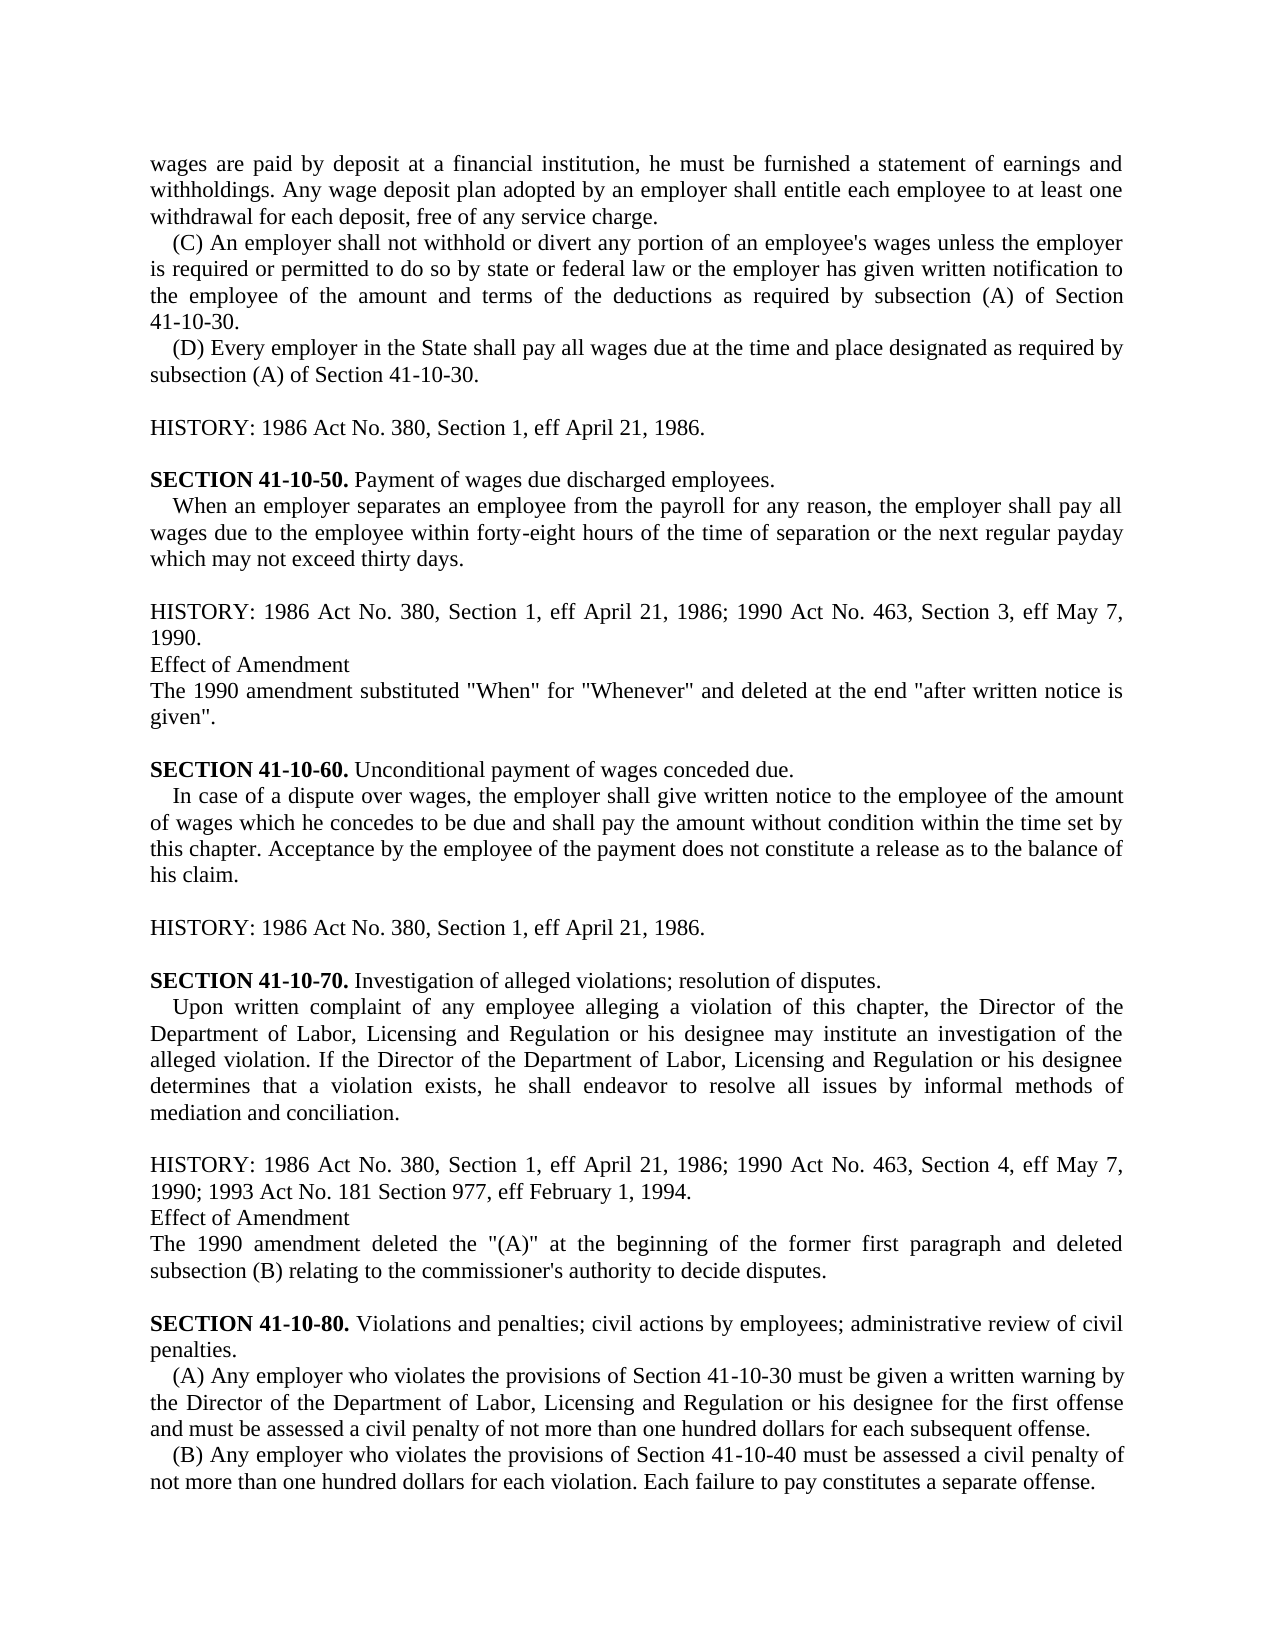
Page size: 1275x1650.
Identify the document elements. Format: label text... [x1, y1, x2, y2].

text SECTION 41-10-80. Violations and penalties; civil actions by employees; administrative review of civil penalties. [150, 1309, 1125, 1362]
text The 1990 amendment deleted the "(A)" at the beginning of the former first paragraph and deleted subsection (B) relating to the commissioner's authority to decide disputes. [150, 1231, 1125, 1283]
text (D) Every employer in the State shall pay all wages due at the time and place designated as required by subsection (A) of Section 41-10-30. [150, 334, 1125, 387]
text Effect of Amendment [150, 651, 1125, 677]
text (A) Any employer who violates the provisions of Section 41-10-30 must be given a written warning by the Director of the Department of Labor, Licensing and Regulation or his designee for the first offense and must be assessed a civil penalty of not more than one hundred dollars for each subsequent offense. [150, 1362, 1125, 1441]
text HISTORY: 1986 Act No. 380, Section 1, eff April 21, 1986. [150, 914, 1125, 941]
text SECTION 41-10-70. Investigation of alleged violations; resolution of disputes. [150, 967, 1125, 993]
text HISTORY: 1986 Act No. 380, Section 1, eff April 21, 1986. [150, 413, 1125, 440]
text HISTORY: 1986 Act No. 380, Section 1, eff April 21, 1986; 1990 Act No. 463, Section 4, eff May 7, 1990; 1993 Act No. 181 Section 977, eff February 1, 1994. [150, 1151, 1125, 1204]
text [150, 150, 1125, 229]
text (C) An employer shall not withhold or divert any portion of an employee's wages unless the employer is required or permitted to do so by state or federal law or the employer has given written notification to the employee of the amount and terms of the deductions as required by subsection (A) of Section 41-10-30. [150, 229, 1125, 334]
text When an employer separates an employee from the payroll for any reason, the employer shall pay all wages due to the employee within forty-eight hours of the time of separation or the next regular payday which may not exceed thirty days. [150, 493, 1125, 572]
text The 1990 amendment substituted "When" for "Whenever" and deleted at the end "after written notice is given". [150, 677, 1125, 730]
text SECTION 41-10-50. Payment of wages due discharged employees. [150, 466, 1125, 493]
text Effect of Amendment [150, 1204, 1125, 1231]
text HISTORY: 1986 Act No. 380, Section 1, eff April 21, 1986; 1990 Act No. 463, Section 3, eff May 7, 1990. [150, 598, 1125, 651]
text (B) Any employer who violates the provisions of Section 41-10-40 must be assessed a civil penalty of not more than one hundred dollars for each violation. Each failure to pay constitutes a separate offense. [150, 1441, 1125, 1494]
text In case of a dispute over wages, the employer shall give written notice to the employee of the amount of wages which he concedes to be due and shall pay the amount without condition within the time set by this chapter. Acceptance by the employee of the payment does not constitute a release as to the balance of his claim. [150, 782, 1125, 888]
text Upon written complaint of any employee alleging a violation of this chapter, the Director of the Department of Labor, Licensing and Regulation or his designee may institute an investigation of the alleged violation. If the Director of the Department of Labor, Licensing and Regulation or his designee determines that a violation exists, he shall endeavor to resolve all issues by informal methods of mediation and conciliation. [150, 993, 1125, 1125]
text SECTION 41-10-60. Unconditional payment of wages conceded due. [150, 756, 1125, 782]
